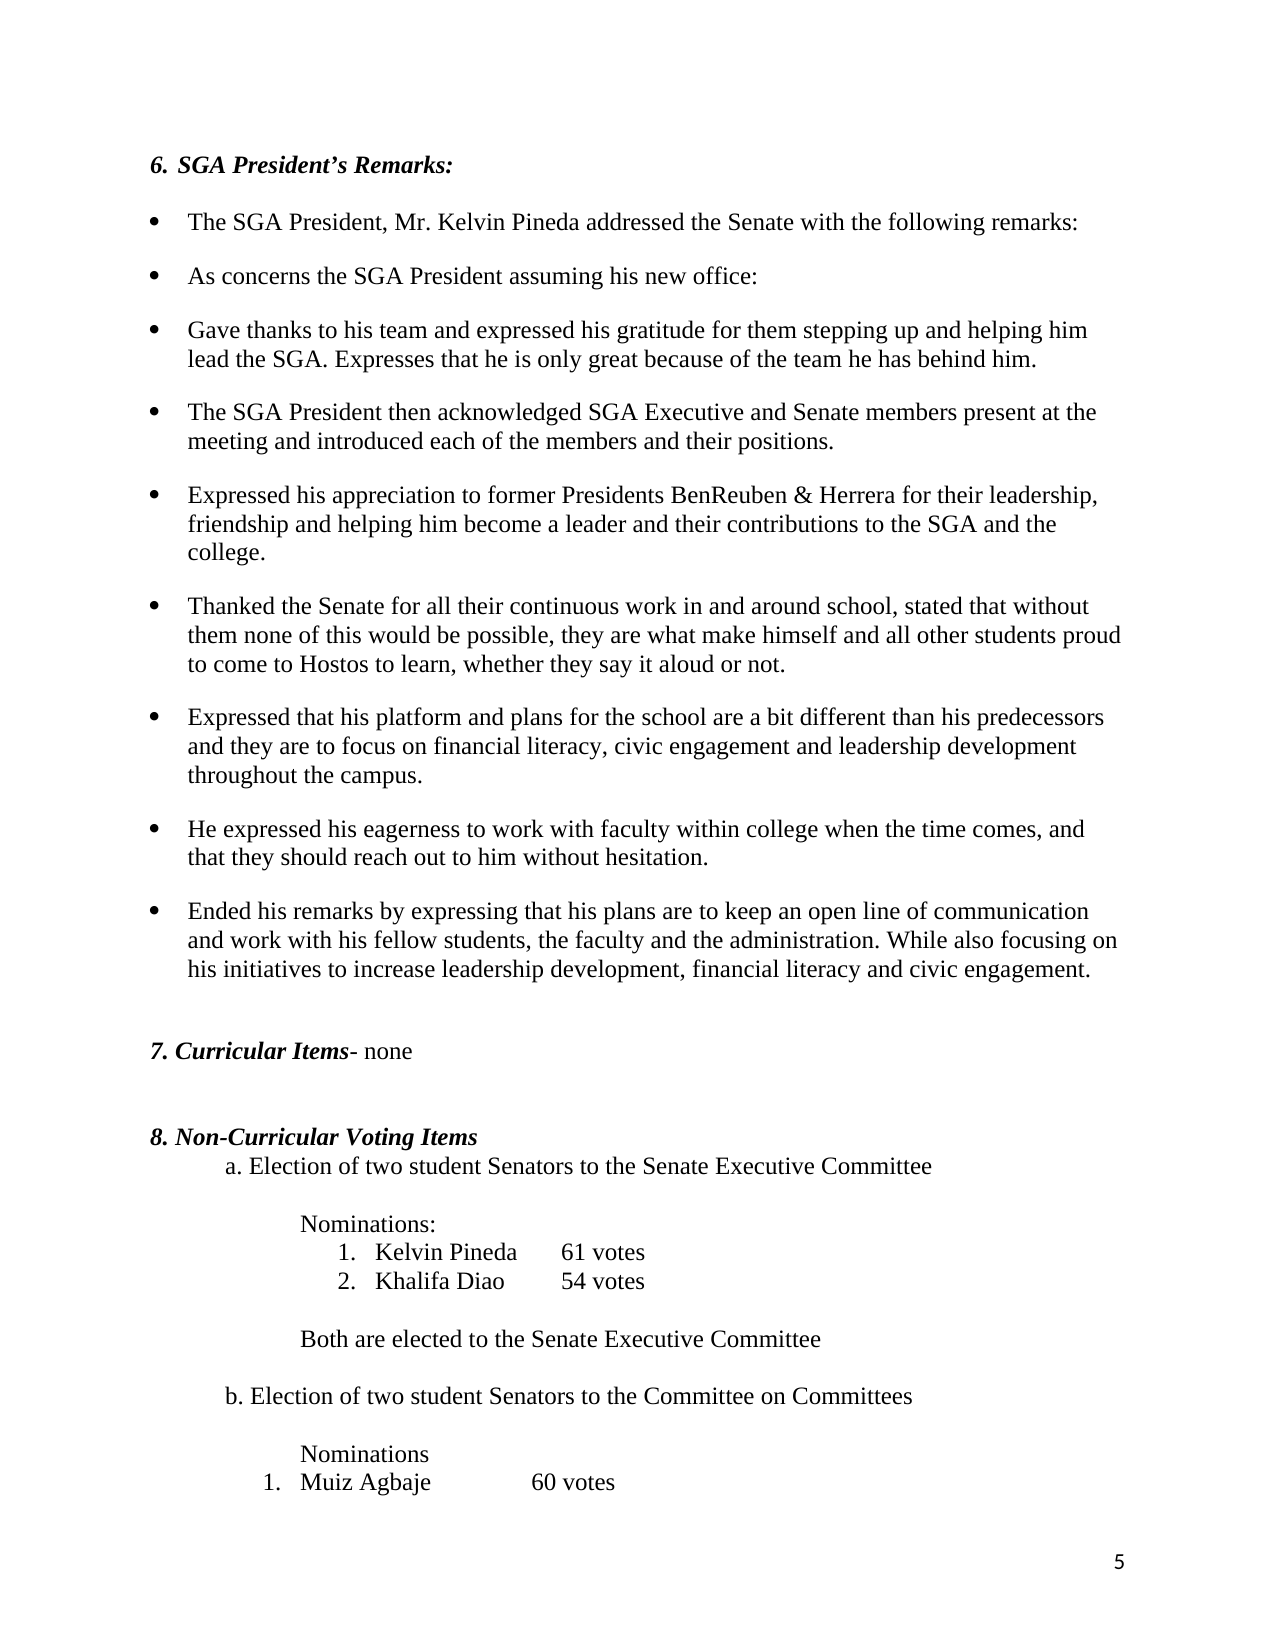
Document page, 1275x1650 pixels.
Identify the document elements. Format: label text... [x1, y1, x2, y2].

list Gave thanks to his team and expressed his gratitude for them stepping up and helping him lead the SGA. Expresses that he is only great because of the team he has behind him. [150, 315, 1125, 372]
list Expressed his appreciation to former Presidents BenReuben & Herrera for their leadership, friendship and helping him become a leader and their contributions to the SGA and the college. [150, 480, 1125, 566]
list He expressed his eagerness to work with faculty within college when the time comes, and that they should reach out to him without hesitation. [150, 814, 1125, 871]
list The SGA President then acknowledged SGA Executive and Senate members present at the meeting and introduced each of the members and their positions. [150, 397, 1125, 455]
list Expressed that his platform and plans for the school are a bit different than his predecessors and they are to focus on financial literacy, civic engagement and leadership development throughout the campus. [150, 702, 1125, 789]
list Khalifa Diao 54 votes [337, 1266, 1125, 1295]
list As concerns the SGA President assuming his new office: [150, 261, 1125, 290]
list Both are elected to the Senate Executive Committee [300, 1324, 1125, 1352]
list Ended his remarks by expressing that his plans are to keep an open line of communication and work with his fellow students, the faculty and the administration. While also focusing on his initiatives to increase leadership development, financial literacy and civic engagement. [150, 896, 1125, 982]
list Kelvin Pineda 61 votes [337, 1237, 1125, 1266]
list Thanked the Senate for all their continuous work in and around school, stated that without them none of this would be possible, they are what make himself and all other students proud to come to Hostos to learn, whether they say it aloud or not. [150, 591, 1125, 677]
text Nominations [225, 1439, 1125, 1467]
text Nominations: [225, 1209, 1125, 1237]
text 6. SGA President’s Remarks: [150, 150, 1125, 179]
text a. Election of two student Senators to the Senate Executive Committee [150, 1151, 1125, 1180]
text 8. Non-Curricular Voting Items [150, 1122, 1125, 1151]
list Muiz Agbaje 60 votes [262, 1467, 1125, 1496]
list The SGA President, Mr. Kelvin Pineda addressed the Senate with the following remarks: [150, 207, 1125, 236]
text 7. Curricular Items- none [150, 1036, 1125, 1065]
text b. Election of two student Senators to the Committee on Committees [225, 1381, 1125, 1410]
